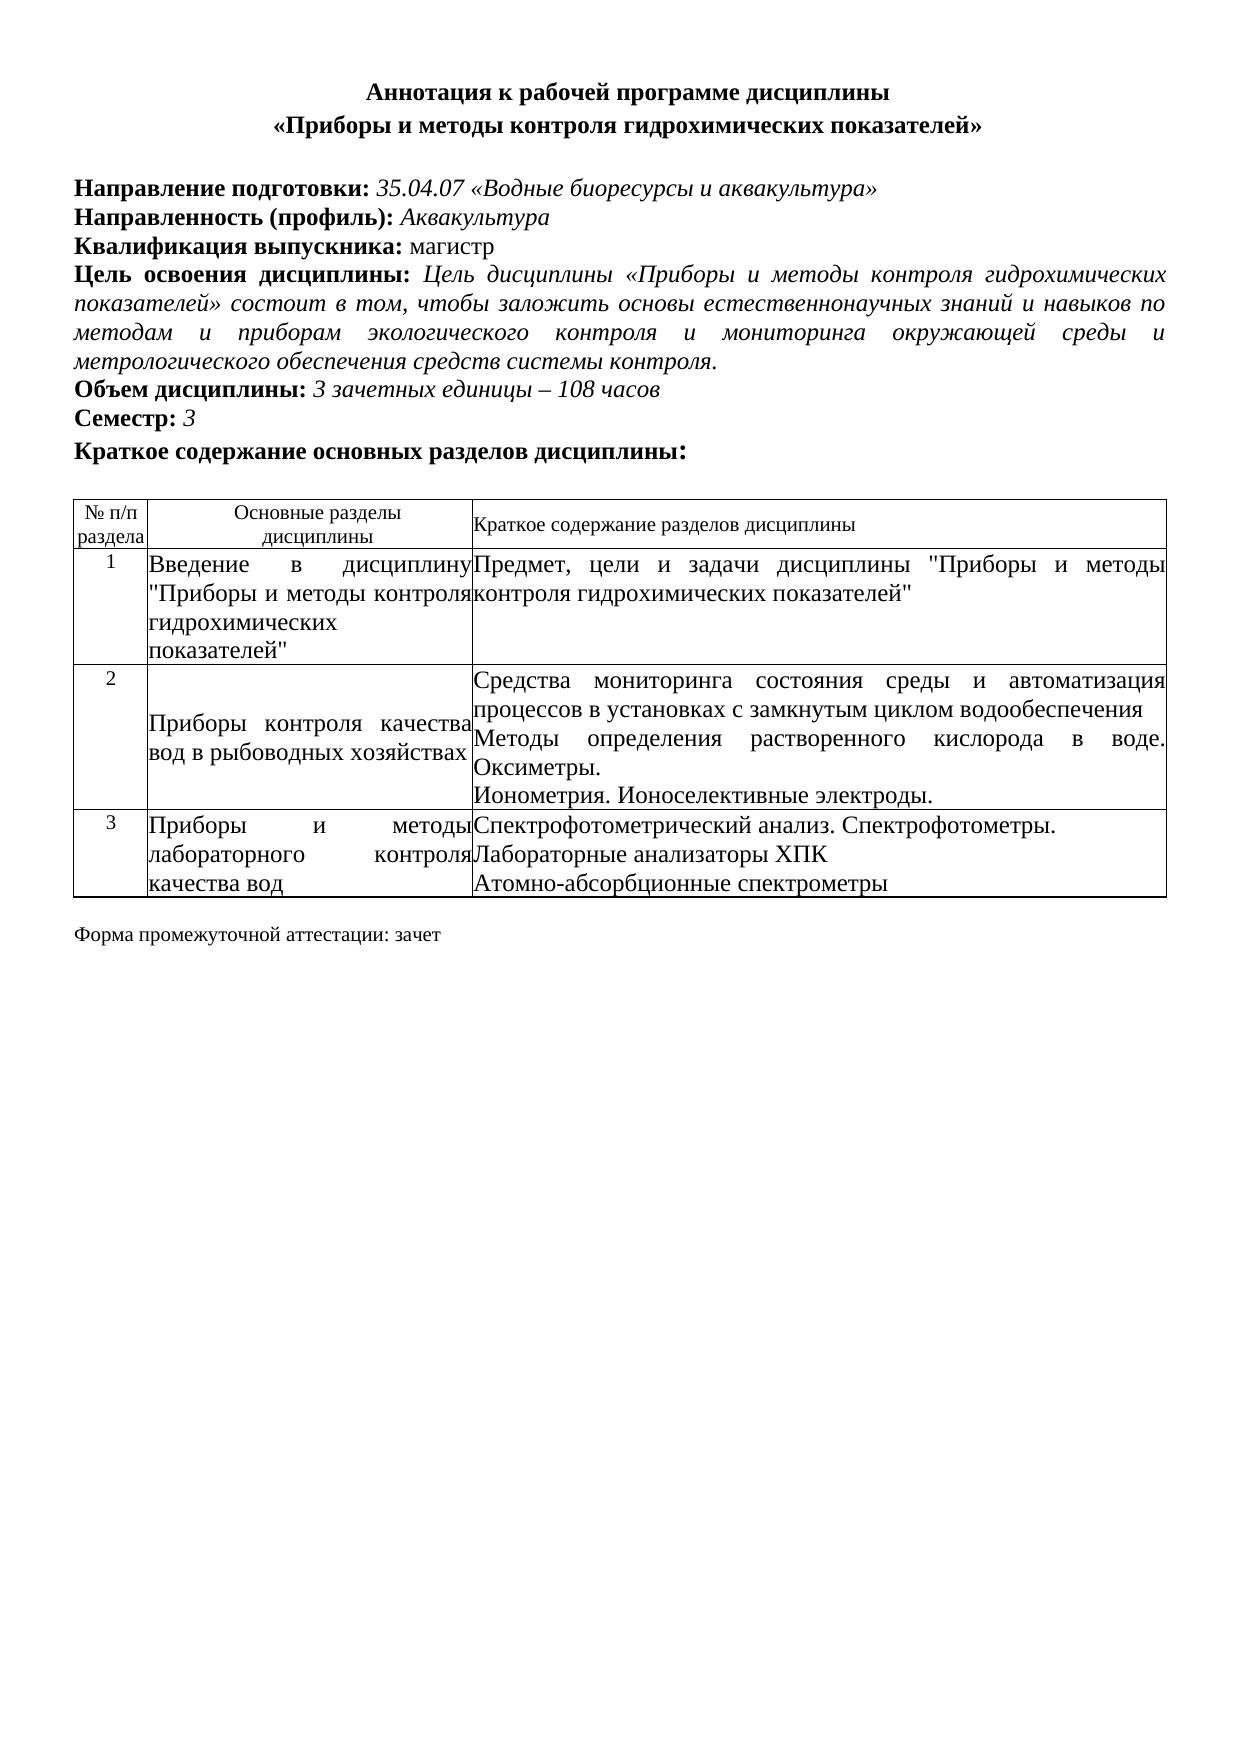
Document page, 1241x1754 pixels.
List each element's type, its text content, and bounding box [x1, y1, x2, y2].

text Направление подготовки: 35.04.07 «Водные биоресурсы и аквакультура» [74, 173, 1167, 202]
table_header Основные разделы дисциплины [148, 500, 472, 548]
table_cell 1 [74, 549, 147, 664]
table_cell Введение в дисциплину "Приборы и методы контроля гидрохимических показателей" [148, 549, 472, 664]
text Форма промежуточной аттестации: зачет [74, 922, 1152, 946]
table_cell Спектрофотометрический анализ. Спектрофотометры. Лабораторные анализаторы ХПК Атомно-абсорбционные спектрометры [473, 810, 1166, 896]
subtitle Аннотация к рабочей программе дисциплины [74, 74, 1181, 107]
text Краткое содержание основных разделов дисциплины: [74, 432, 1167, 466]
table_cell Предмет, цели и задачи дисциплины "Приборы и методы контроля гидрохимических показателей" [473, 549, 1166, 664]
text Направленность (профиль): Аквакультура [74, 202, 1167, 231]
text Цель освоения дисциплины: Цель дисциплины «Приборы и методы контроля гидрохимических показателей» состоит в том, чтобы заложить основы естественнонаучных знаний и навыков по методам и приборам экологического контроля и мониторинга окружающей среды и метрологического обеспечения средств системы контроля. [74, 259, 1167, 374]
subtitle «Приборы и методы контроля гидрохимических показателей» [74, 107, 1181, 140]
table_cell Приборы контроля качества вод в рыбоводных хозяйствах [148, 665, 472, 809]
table_cell Средства мониторинга состояния среды и автоматизация процессов в установках с замкнутым циклом водообеспечения Методы определения растворенного кислорода в воде. Оксиметры. Ионометрия. Ионоселективные электроды. [473, 665, 1166, 809]
table_cell Приборы и методы лабораторного контроля качества вод [148, 810, 472, 896]
table_header Краткое содержание разделов дисциплины [473, 500, 1166, 548]
text Объем дисциплины: 3 зачетных единицы – 108 часов [74, 374, 1167, 403]
table_header № п/п раздела [74, 500, 147, 548]
text Семестр: 3 [74, 403, 1167, 432]
table_cell 3 [74, 810, 147, 896]
text Квалификация выпускника: магистр [74, 231, 1167, 259]
table_cell 2 [74, 665, 147, 809]
